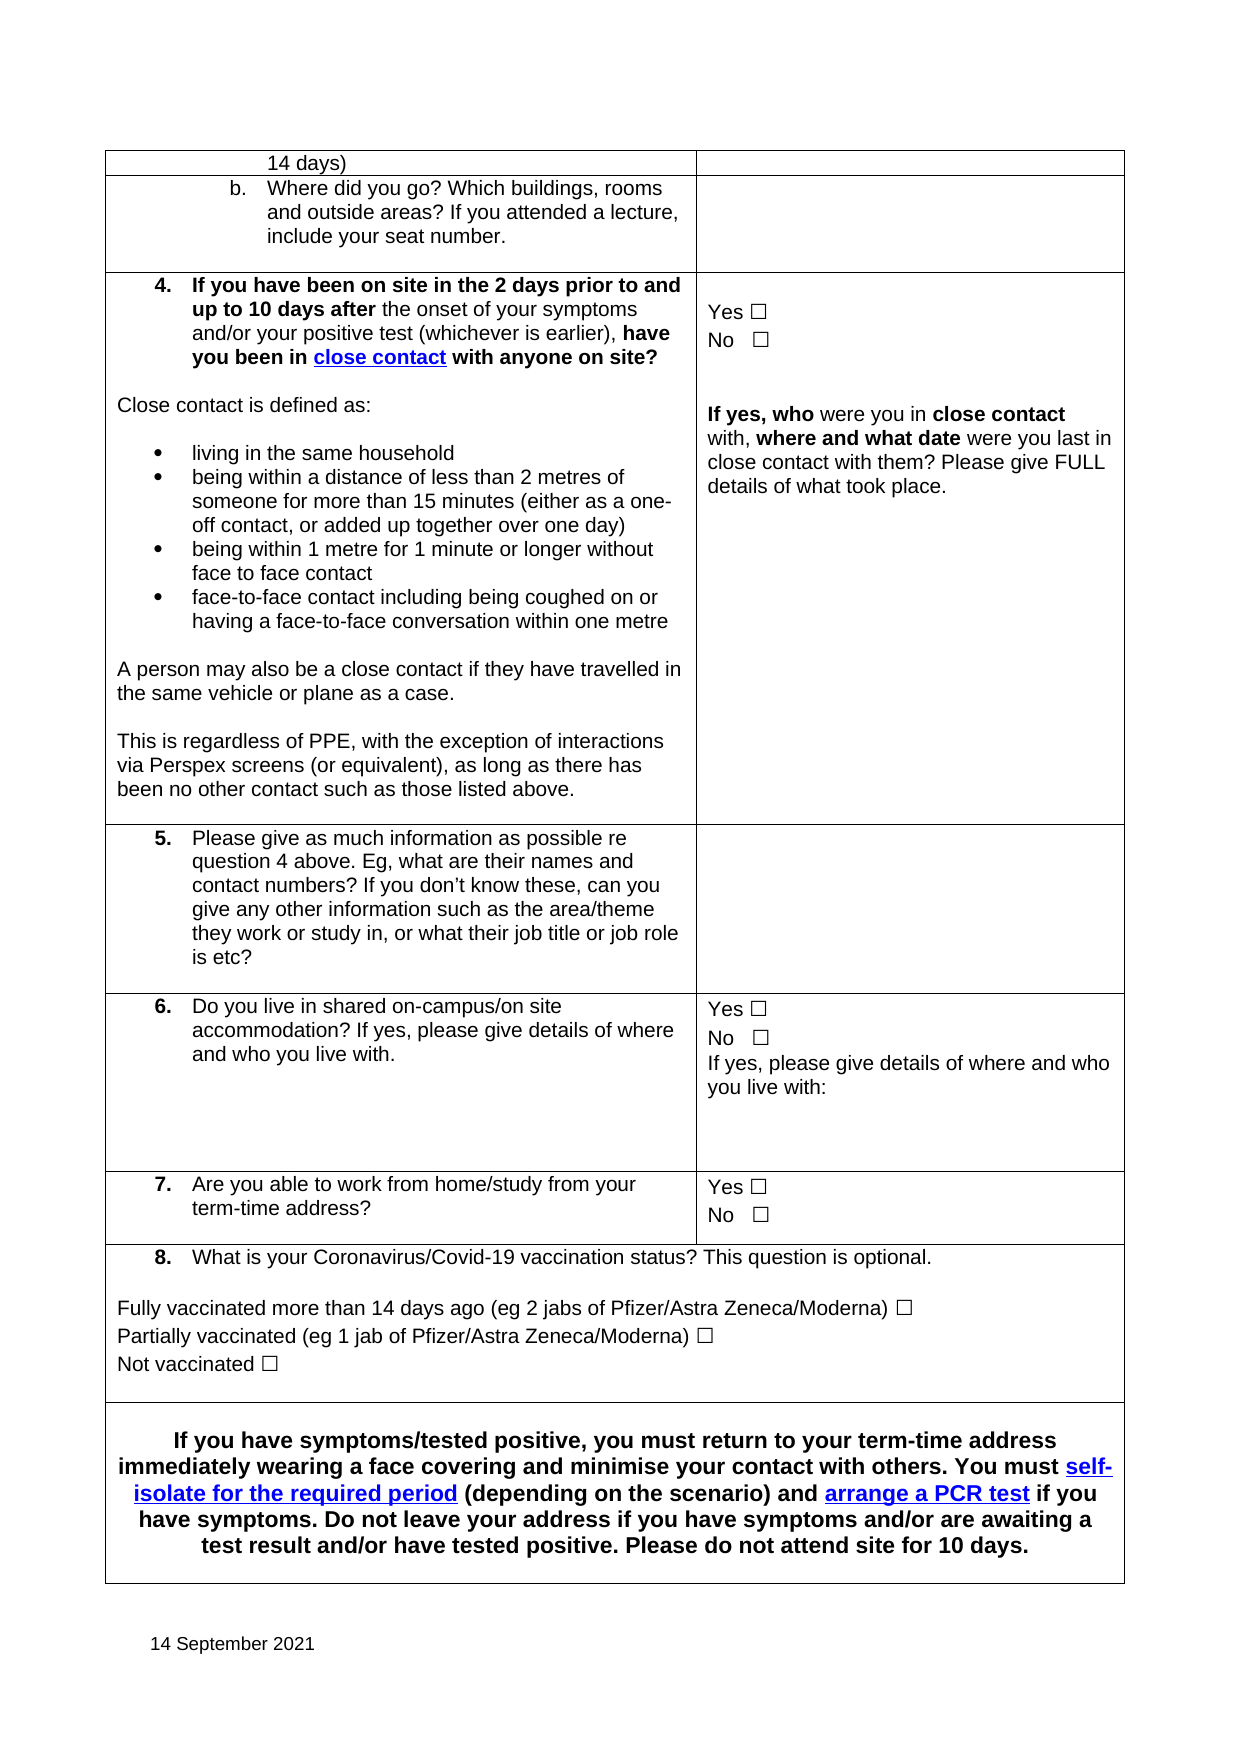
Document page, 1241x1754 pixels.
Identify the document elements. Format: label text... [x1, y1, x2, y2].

table_cell Where did you go? Which buildings, rooms and outside areas? If you attended a lecture, include your seat number. [106, 176, 696, 272]
table_cell [697, 825, 1124, 993]
table_cell [697, 151, 1124, 175]
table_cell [106, 151, 696, 175]
table_cell Yes No If yes, who were you in close contact with, where and what date were you last in close contact with them? Please give FULL details of what took place. [697, 273, 1124, 824]
table_cell Are you able to work from home/study from your term-time address? [106, 1172, 696, 1244]
table_cell Please give as much information as possible re question 4 above. Eg, what are their names and contact numbers? If you don’t know these, can you give any other information such as the area/theme they work or study in, or what their job title or job role is etc? [106, 825, 696, 993]
table_cell If you have symptoms/tested positive, you must return to your term-time address immediately wearing a face covering and minimise your contact with others. You must self-isolate for the required period (depending on the scenario) and arrange a PCR test if you have symptoms. Do not leave your address if you have symptoms and/or are awaiting a test result and/or have tested positive. Please do not attend site for 10 days. [106, 1403, 1124, 1583]
table_cell [697, 176, 1124, 272]
table_cell Yes No [697, 1172, 1124, 1244]
table_cell Do you live in shared on-campus/on site accommodation? If yes, please give details of where and who you live with. [106, 994, 696, 1171]
table_cell Yes No If yes, please give details of where and who you live with: [697, 994, 1124, 1171]
table_cell If you have been on site in the 2 days prior to and up to 10 days after the onset of your symptoms and/or your positive test (whichever is earlier), have you been in close contact with anyone on site? Close contact is defined as: living in the same household being within a distance of less than 2 metres of someone for more than 15 minutes (either as a one-off contact, or added up together over one day) being within 1 metre for 1 minute or longer without face to face contact face-to-face contact including being coughed on or having a face-to-face conversation within one metre A person may also be a close contact if they have travelled in the same vehicle or plane as a case. This is regardless of PPE, with the exception of interactions via Perspex screens (or equivalent), as long as there has been no other contact such as those listed above. [106, 273, 696, 824]
table_cell What is your Coronavirus/Covid-19 vaccination status? This question is optional. Fully vaccinated more than 14 days ago (eg 2 jabs of Pfizer/Astra Zeneca/Moderna) Partially vaccinated (eg 1 jab of Pfizer/Astra Zeneca/Moderna) Not vaccinated [106, 1245, 1124, 1402]
